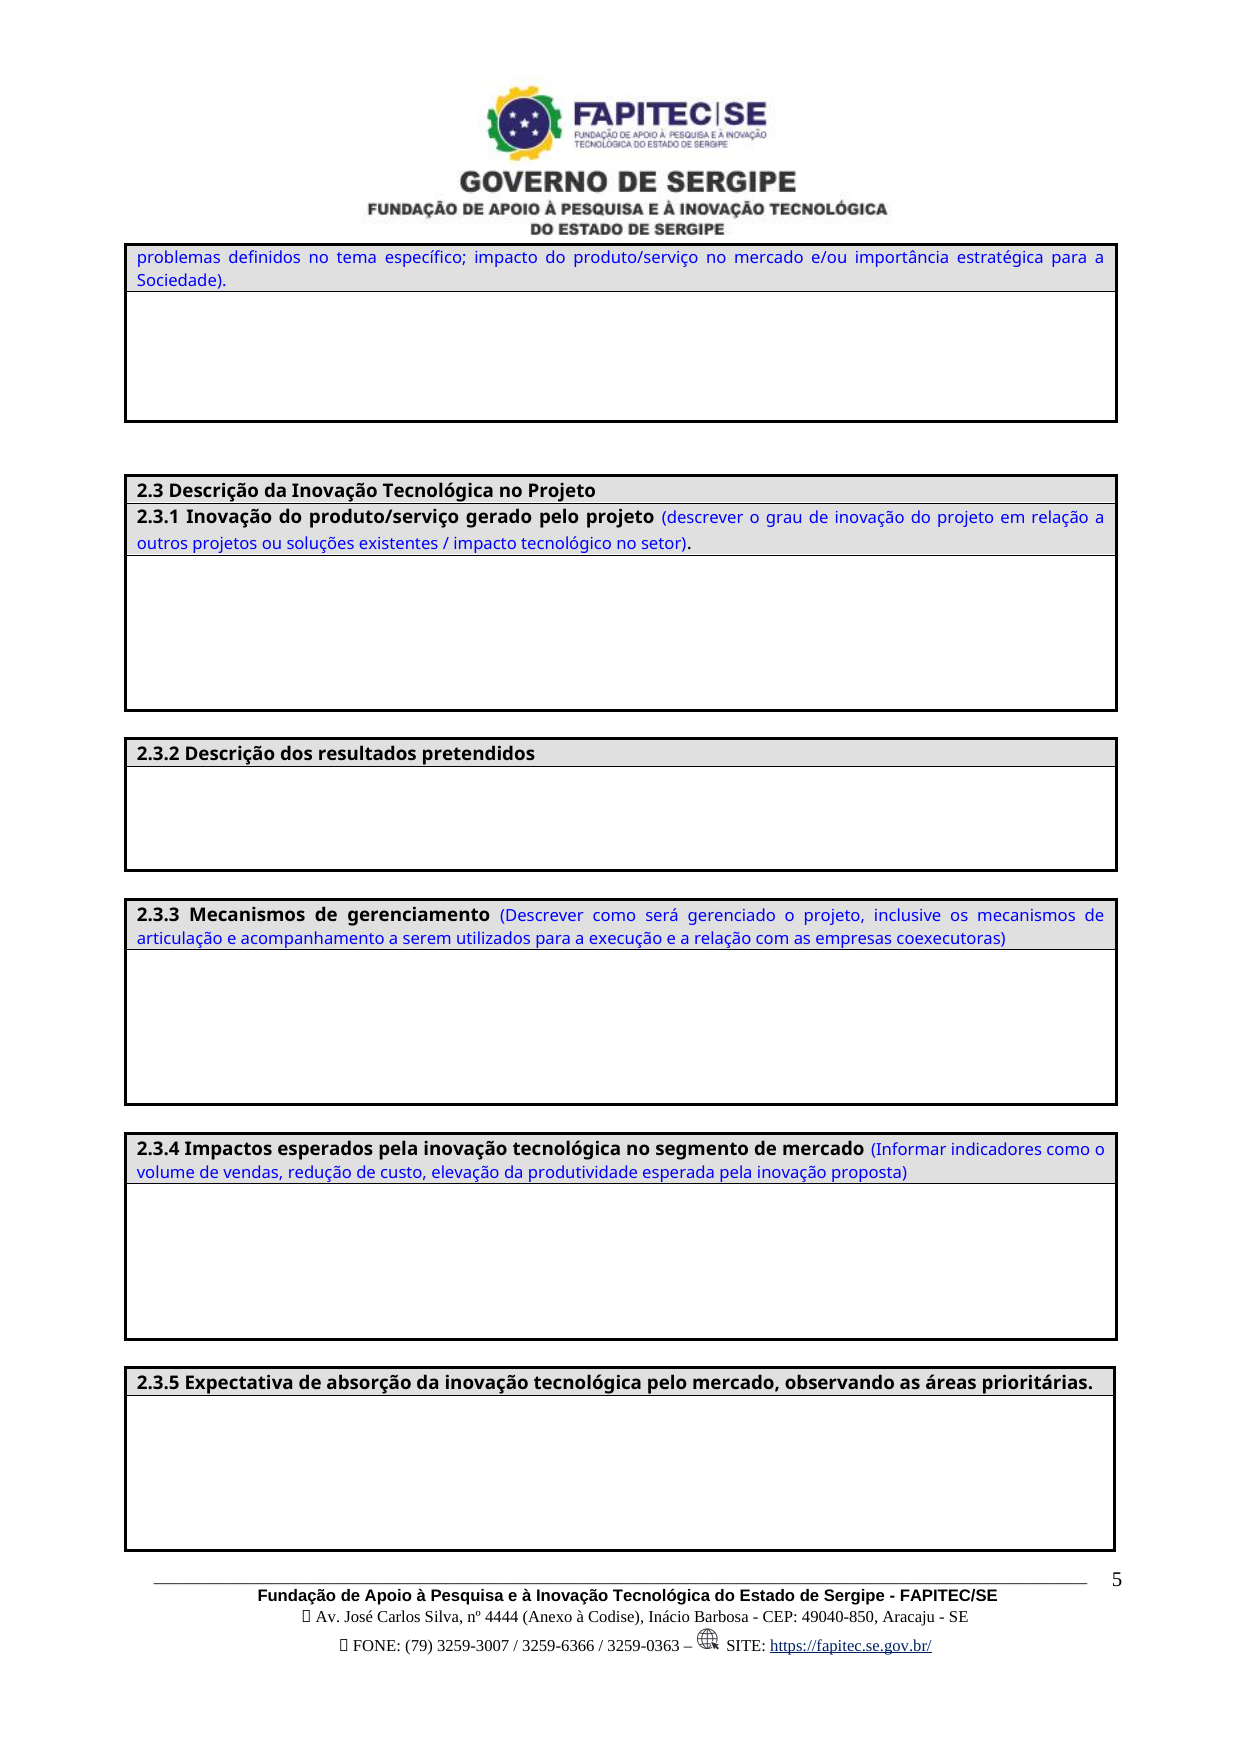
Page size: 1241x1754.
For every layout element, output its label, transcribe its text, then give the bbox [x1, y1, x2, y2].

table_header 2.3.5 Expectativa de absorção da inovação tecnológica pelo mercado, observando as áreas prioritárias. [127, 1369, 1113, 1395]
table_header 2.3 Descrição da Inovação Tecnológica no Projeto [127, 477, 1115, 502]
table_header 2.3.3 Mecanismos de gerenciamento (Descrever como será gerenciado o projeto, inclusive os mecanismos de articulação e acompanhamento a serem utilizados para a execução e a relação com as empresas coexecutoras) [127, 901, 1115, 949]
table_cell [127, 1184, 1115, 1337]
table_cell [127, 292, 1115, 419]
table_header 2.3.2 Descrição dos resultados pretendidos [127, 740, 1115, 766]
table_header 2.3.4 Impactos esperados pela inovação tecnológica no segmento de mercado (Informar indicadores como o volume de vendas, redução de custo, elevação da produtividade esperada pela inovação proposta) [127, 1135, 1115, 1183]
table_cell [127, 950, 1115, 1103]
picture [361, 75, 894, 243]
picture [696, 1627, 720, 1651]
table_cell 2.3.1 Inovação do produto/serviço gerado pelo projeto (descrever o grau de inovação do projeto em relação a outros projetos ou soluções existentes / impacto tecnológico no setor). [127, 504, 1115, 554]
table_cell [127, 1396, 1113, 1549]
table_cell [127, 767, 1115, 869]
table_cell [127, 556, 1115, 709]
